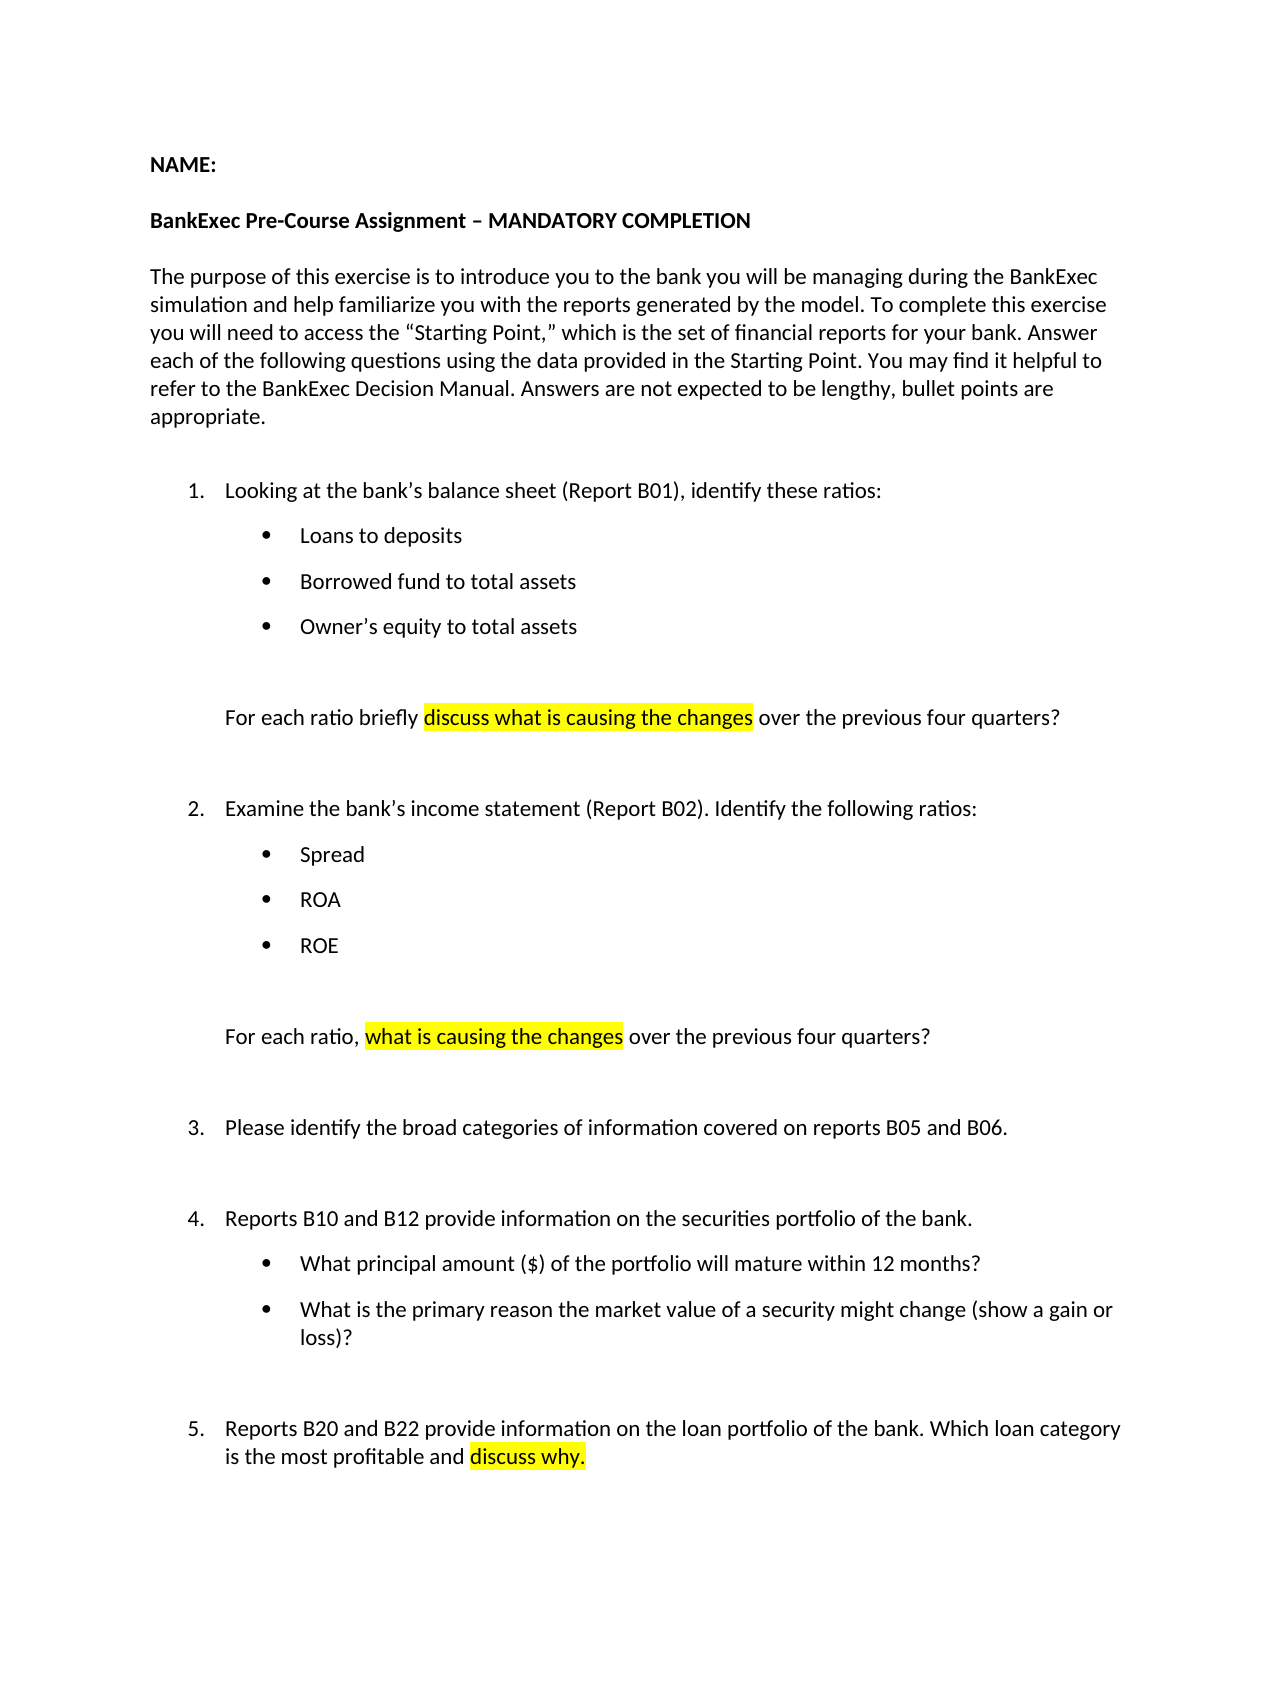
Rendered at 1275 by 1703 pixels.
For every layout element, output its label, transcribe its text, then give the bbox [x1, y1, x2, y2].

list What is the primary reason the market value of a security might change (show a gain or loss)? [262, 1295, 1125, 1351]
text NAME: [150, 150, 1125, 178]
list Owner’s equity to total assets [262, 612, 1125, 640]
list ROE [262, 931, 1125, 959]
list Reports B20 and B22 provide information on the loan portfolio of the bank. Which loan category is the most profitable and discuss why. [187, 1414, 1125, 1470]
text For each ratio briefly discuss what is causing the changes over the previous four quarters? [753, 703, 1125, 731]
list ROA [262, 885, 1125, 913]
text For each ratio, what is causing the changes over the previous four quarters? [150, 1022, 365, 1050]
list Please identify the broad categories of information covered on reports B05 and B06. [187, 1113, 1125, 1141]
text BankExec Pre-Course Assignment – MANDATORY COMPLETION [150, 206, 1125, 234]
text The purpose of this exercise is to introduce you to the bank you will be managing during the BankExec simulation and help familiarize you with the reports generated by the model. To complete this exercise you will need to access the “Starting Point,” which is the set of financial reports for your bank. Answer each of the following questions using the data provided in the Starting Point. You may find it helpful to refer to the BankExec Decision Manual. Answers are not expected to be lengthy, bullet points are appropriate. [150, 262, 1125, 430]
text For each ratio briefly discuss what is causing the changes over the previous four quarters? [225, 703, 424, 731]
list Spread [262, 840, 1125, 868]
list What principal amount ($) of the portfolio will mature within 12 months? [262, 1249, 1125, 1278]
text For each ratio, what is causing the changes over the previous four quarters? [623, 1022, 1125, 1050]
list Reports B10 and B12 provide information on the securities portfolio of the bank. [187, 1204, 1125, 1232]
list Looking at the bank’s balance sheet (Report B01), identify these ratios: [187, 476, 1125, 504]
list Borrowed fund to total assets [262, 567, 1125, 595]
list Loans to deposits [262, 521, 1125, 549]
list Examine the bank’s income statement (Report B02). Identify the following ratios: [187, 794, 1125, 822]
